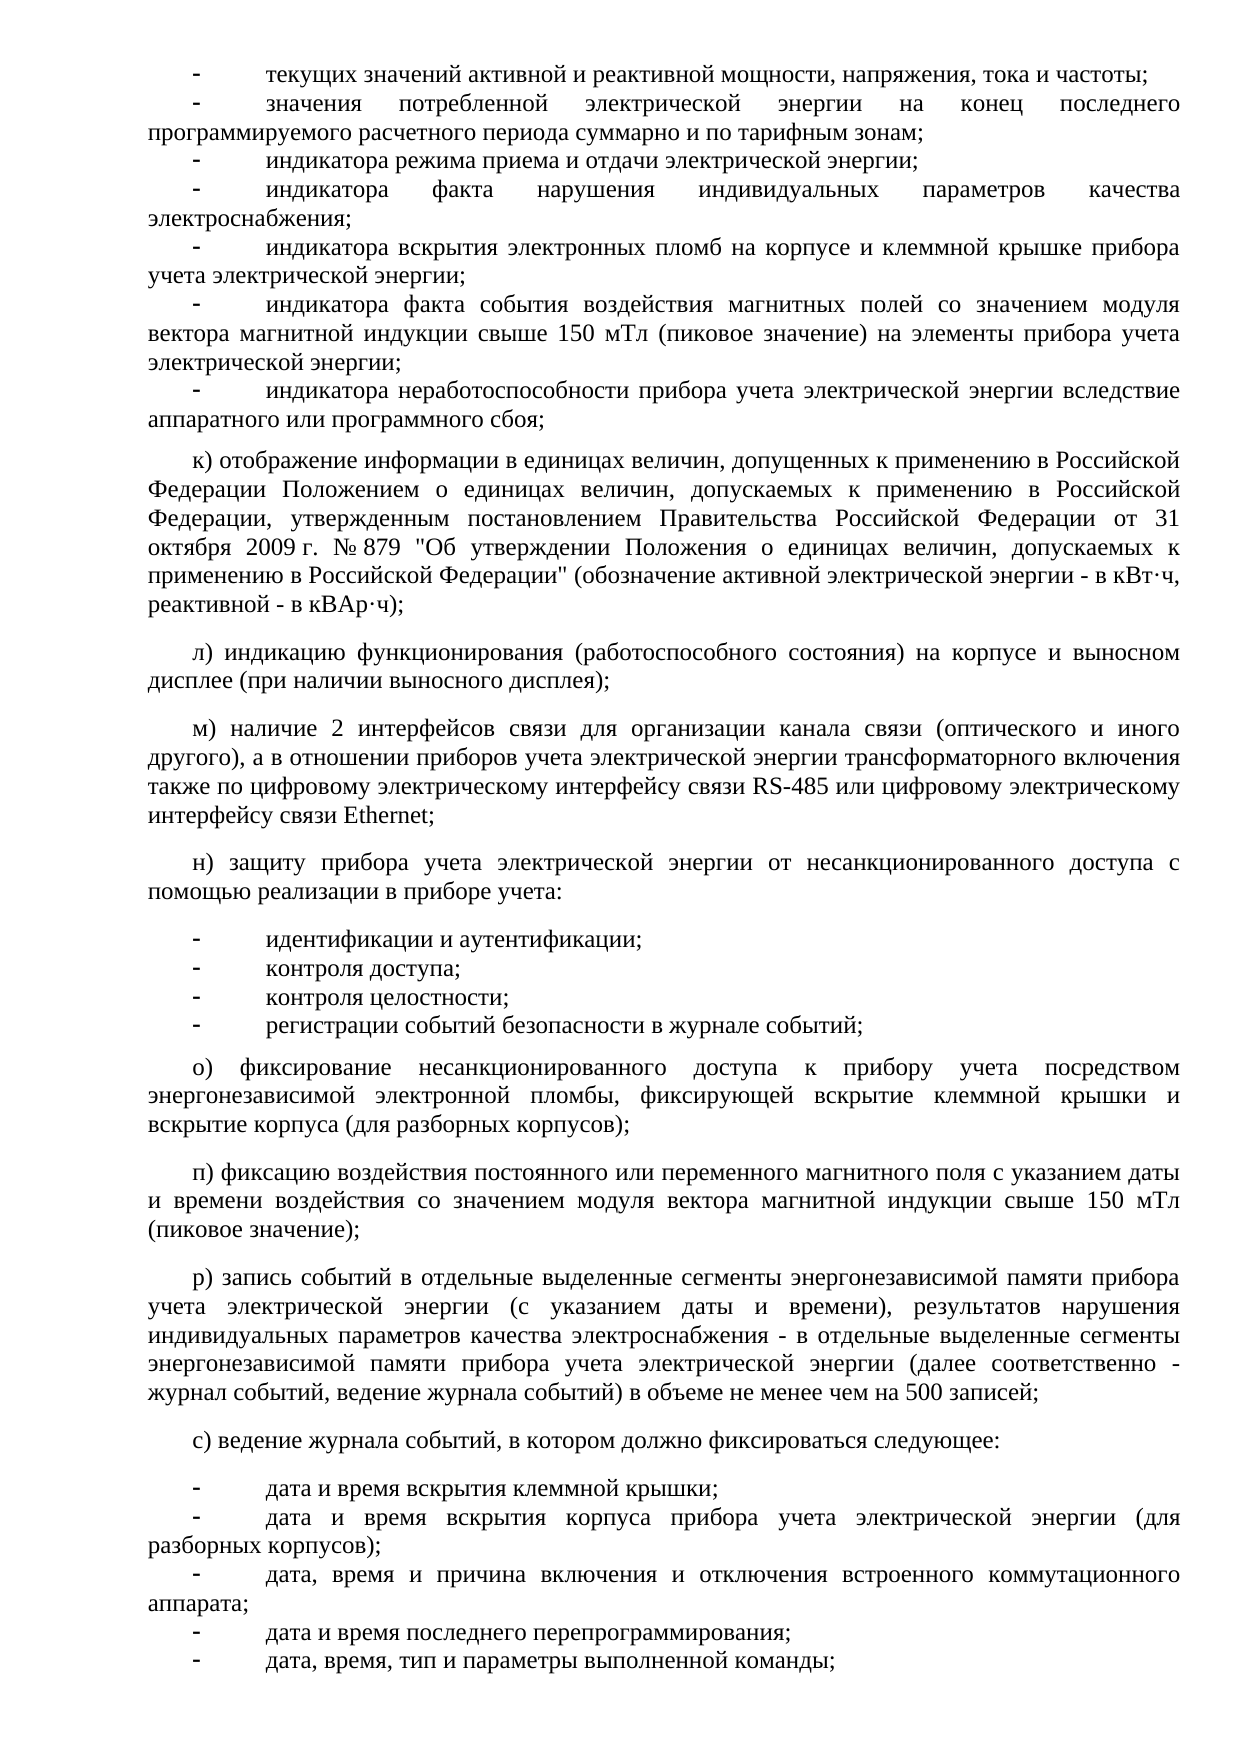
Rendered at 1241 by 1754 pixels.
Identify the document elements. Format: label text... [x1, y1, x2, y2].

list дата, время и причина включения и отключения встроенного коммутационного аппарата; [148, 1559, 1181, 1617]
text м) наличие 2 интерфейсов связи для организации канала связи (оптического и иного другого), а в отношении приборов учета электрической энергии трансформаторного включения также по цифровому электрическому интерфейсу связи RS-485 или цифровому электрическому интерфейсу связи Ethernet; [148, 713, 1181, 828]
list индикатора факта нарушения индивидуальных параметров качества электроснабжения; [148, 174, 1181, 232]
text н) защиту прибора учета электрической энергии от несанкционированного доступа с помощью реализации в приборе учета: [148, 847, 1181, 905]
list текущих значений активной и реактивной мощности, напряжения, тока и частоты; [148, 59, 1181, 88]
list индикатора факта события воздействия магнитных полей со значением модуля вектора магнитной индукции свыше 150 мТл (пиковое значение) на элементы прибора учета электрической энергии; [148, 289, 1181, 375]
list идентификации и аутентификации; [148, 924, 1181, 953]
list регистрации событий безопасности в журнале событий; [148, 1010, 1181, 1039]
text к) отображение информации в единицах величин, допущенных к применению в Российской Федерации Положением о единицах величин, допускаемых к применению в Российской Федерации, утвержденным постановлением Правительства Российской Федерации от 31 октября . № 879 "Об утверждении Положения о единицах величин, допускаемых к применению в Российской Федерации" (обозначение активной электрической энергии - в кВт·ч, реактивной - в кВАр·ч); [148, 445, 1181, 618]
list дата, время, тип и параметры выполненной команды; [148, 1645, 1181, 1674]
list контроля доступа; [148, 953, 1181, 982]
text п) фиксацию воздействия постоянного или переменного магнитного поля с указанием даты и времени воздействия со значением модуля вектора магнитной индукции свыше 150 мТл (пиковое значение); [148, 1157, 1181, 1243]
list дата и время вскрытия клеммной крышки; [148, 1473, 1181, 1502]
list индикатора режима приема и отдачи электрической энергии; [148, 145, 1181, 174]
list контроля целостности; [148, 982, 1181, 1010]
list индикатора неработоспособности прибора учета электрической энергии вследствие аппаратного или программного сбоя; [148, 375, 1181, 433]
text с) ведение журнала событий, в котором должно фиксироваться следующее: [148, 1425, 1181, 1454]
list значения потребленной электрической энергии на конец последнего программируемого расчетного периода суммарно и по тарифным зонам; [148, 88, 1181, 145]
text р) запись событий в отдельные выделенные сегменты энергонезависимой памяти прибора учета электрической энергии (с указанием даты и времени), результатов нарушения индивидуальных параметров качества электроснабжения - в отдельные выделенные сегменты энергонезависимой памяти прибора учета электрической энергии (далее соответственно - журнал событий, ведение журнала событий) в объеме не менее чем на 500 записей; [148, 1262, 1181, 1406]
text л) индикацию функционирования (работоспособного состояния) на корпусе и выносном дисплее (при наличии выносного дисплея); [148, 637, 1181, 694]
text о) фиксирование несанкционированного доступа к прибору учета посредством энергонезависимой электронной пломбы, фиксирующей вскрытие клеммной крышки и вскрытие корпуса (для разборных корпусов); [148, 1052, 1181, 1138]
list дата и время последнего перепрограммирования; [148, 1617, 1181, 1645]
list дата и время вскрытия корпуса прибора учета электрической энергии (для разборных корпусов); [148, 1502, 1181, 1559]
list индикатора вскрытия электронных пломб на корпусе и клеммной крышке прибора учета электрической энергии; [148, 232, 1181, 289]
